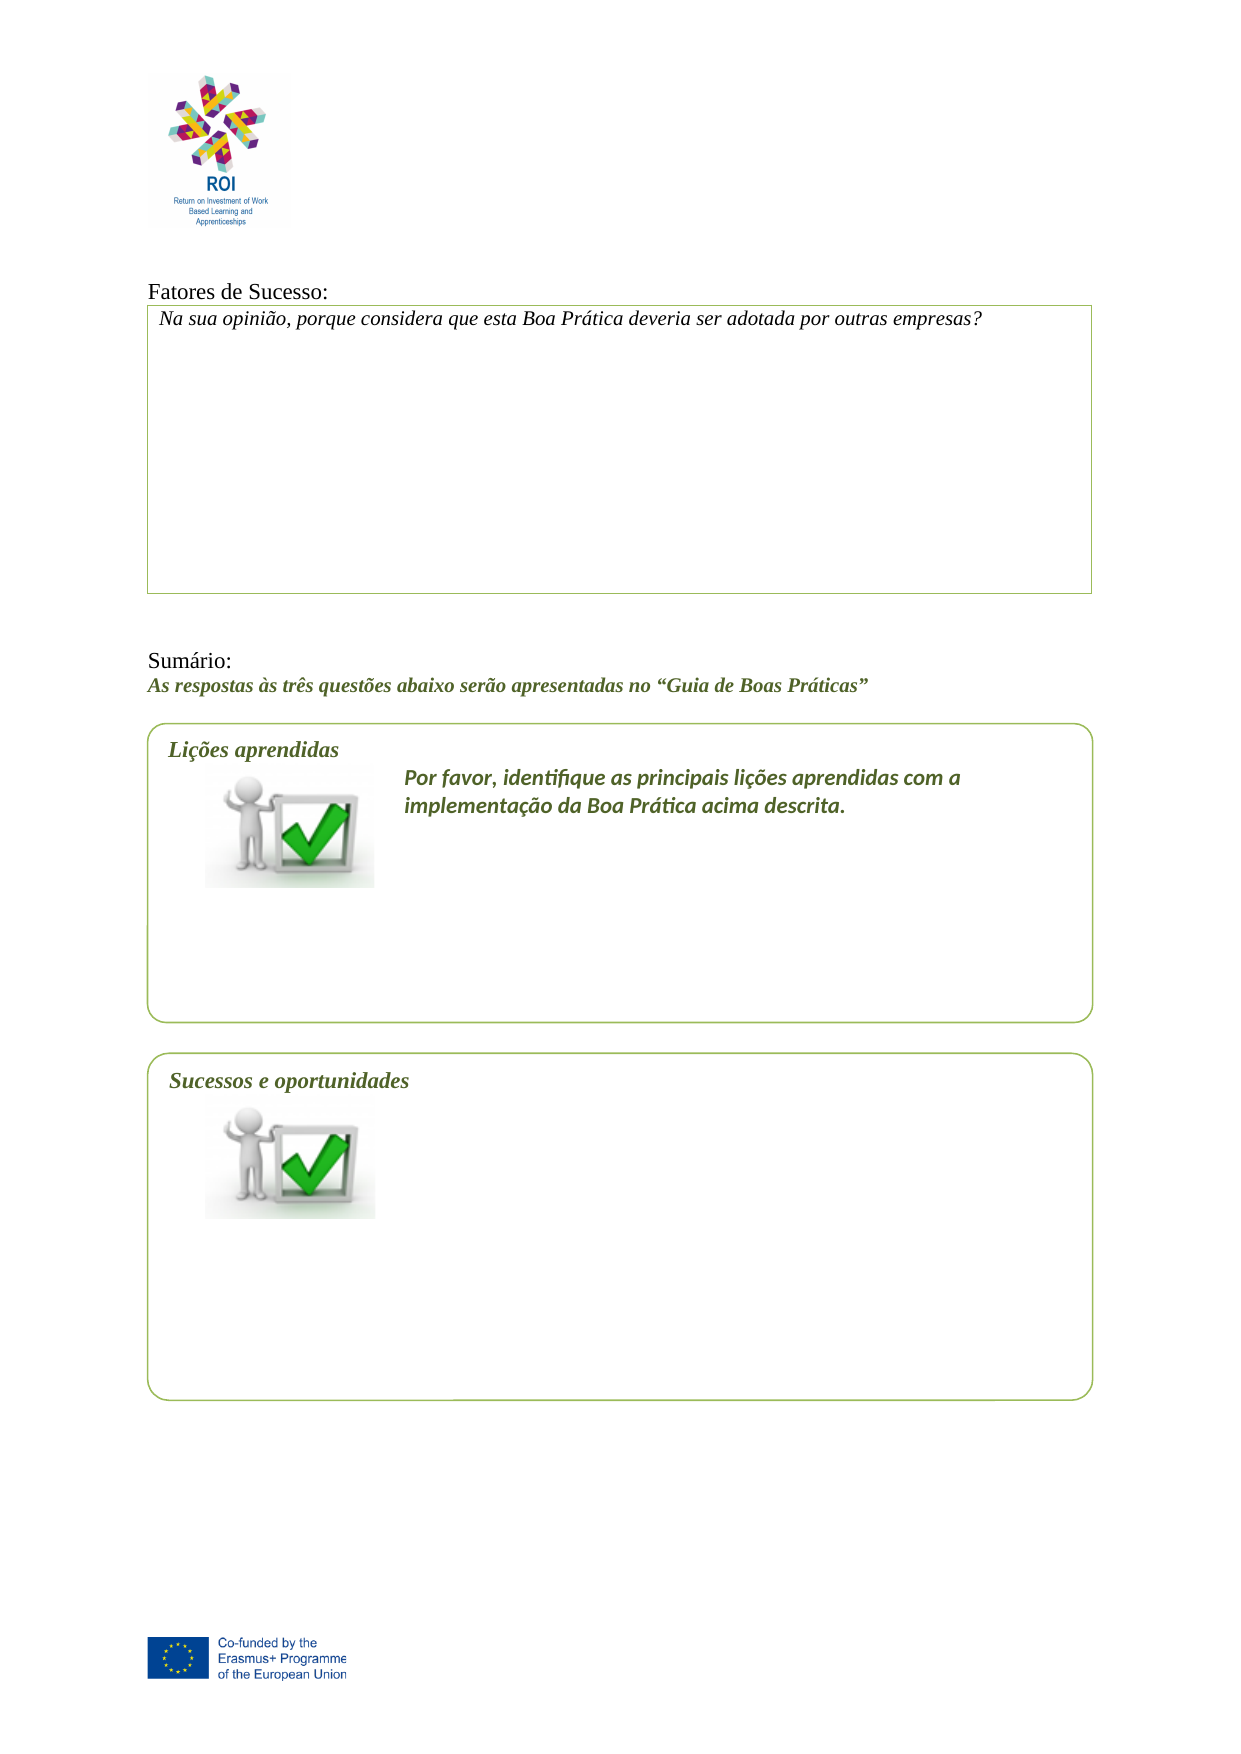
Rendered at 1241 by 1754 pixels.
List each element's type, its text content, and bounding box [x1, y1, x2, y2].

text Sumário: [148, 647, 1093, 673]
table_header Na sua opinião, porque considera que esta Boa Prática deveria ser adotada por outras empresas? [148, 306, 1091, 593]
text As respostas às três questões abaixo serão apresentadas no “Guia de Boas Práticas” [148, 673, 1093, 697]
picture [147, 73, 292, 228]
picture [147, 1637, 347, 1681]
text Fatores de Sucesso: [148, 278, 1093, 304]
